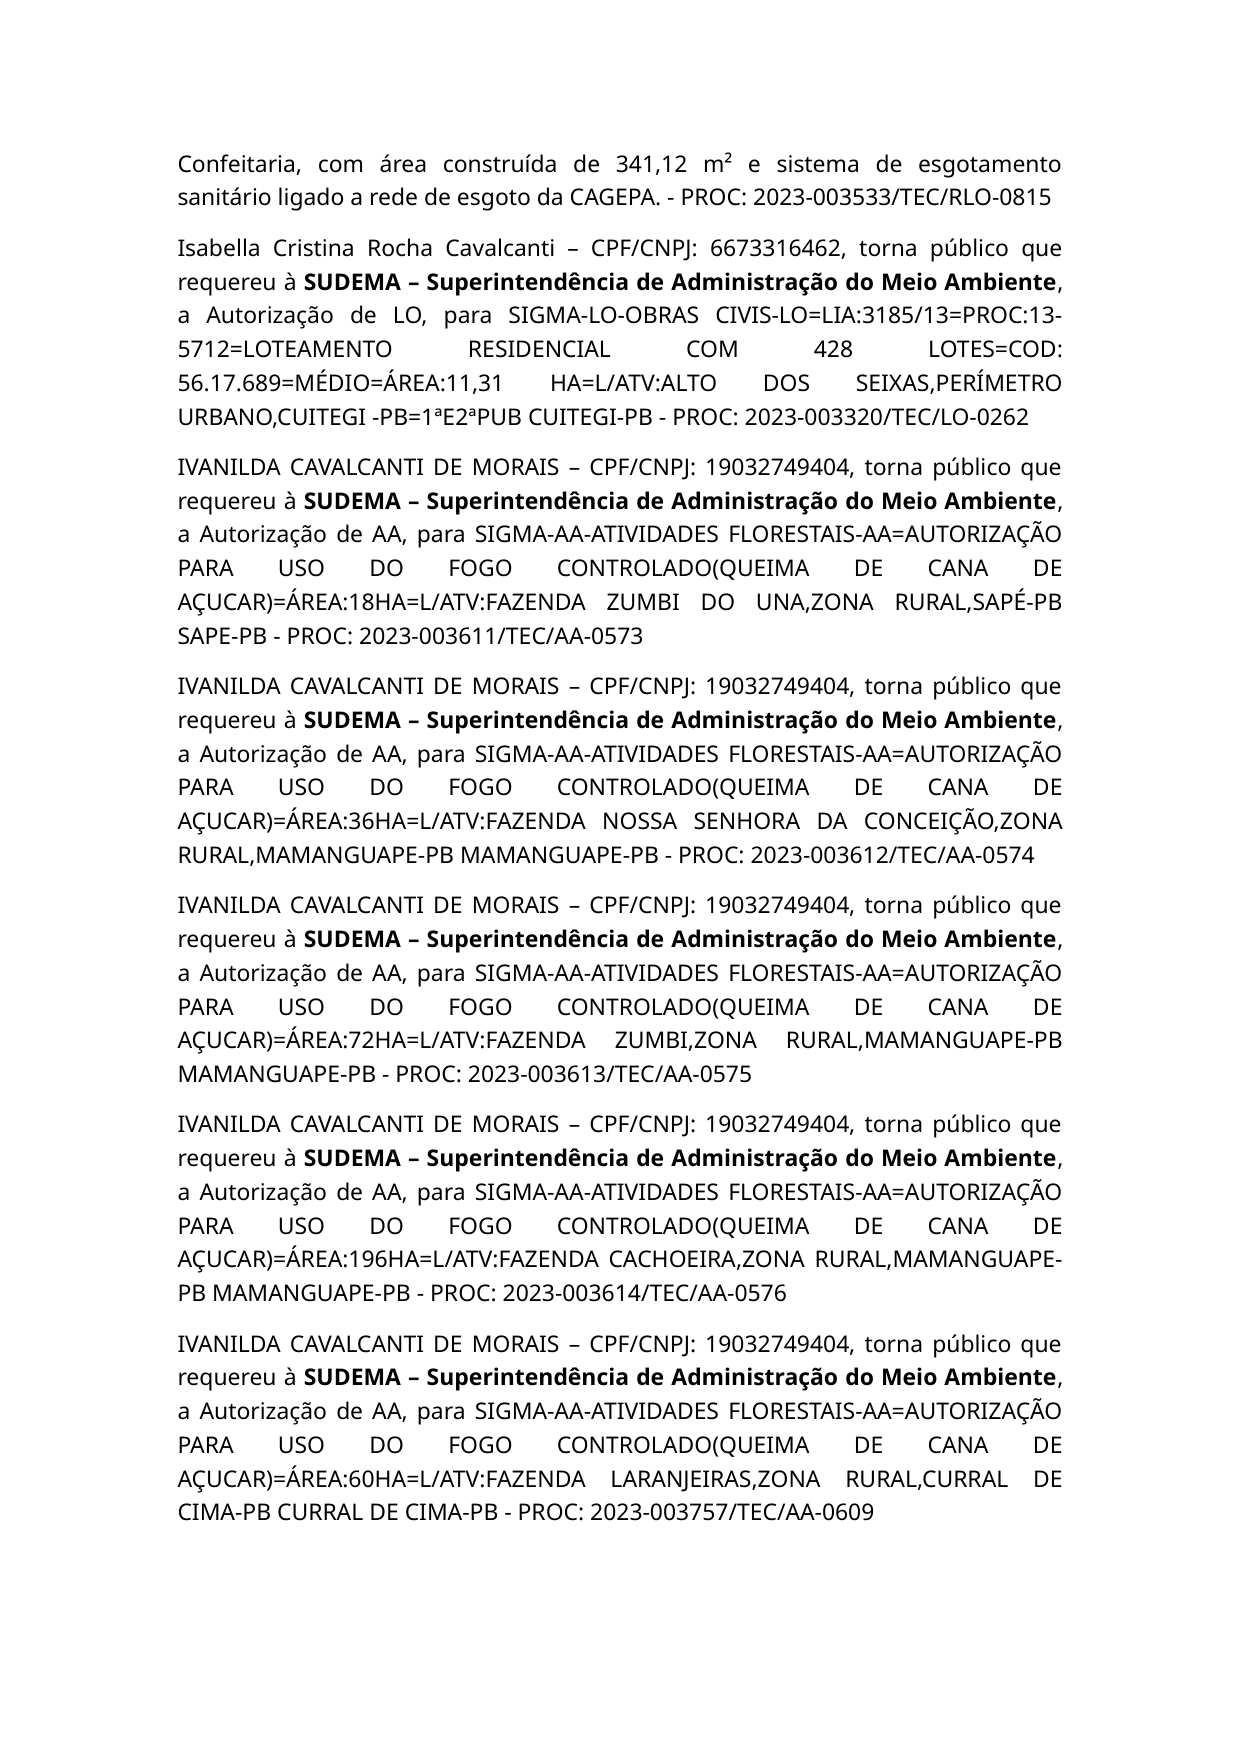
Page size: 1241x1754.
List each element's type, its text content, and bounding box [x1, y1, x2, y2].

text IVANILDA CAVALCANTI DE MORAIS – CPF/CNPJ: 19032749404, torna público que requereu à SUDEMA – Superintendência de Administração do Meio Ambiente, a Autorização de AA, para SIGMA-AA-ATIVIDADES FLORESTAIS-AA=AUTORIZAÇÃO PARA USO DO FOGO CONTROLADO(QUEIMA DE CANA DE AÇUCAR)=ÁREA:72HA=L/ATV:FAZENDA ZUMBI,ZONA RURAL,MAMANGUAPE-PB MAMANGUAPE-PB - PROC: 2023-003613/TEC/AA-0575 [177, 889, 1063, 1089]
text IVANILDA CAVALCANTI DE MORAIS – CPF/CNPJ: 19032749404, torna público que requereu à SUDEMA – Superintendência de Administração do Meio Ambiente, a Autorização de AA, para SIGMA-AA-ATIVIDADES FLORESTAIS-AA=AUTORIZAÇÃO PARA USO DO FOGO CONTROLADO(QUEIMA DE CANA DE AÇUCAR)=ÁREA:60HA=L/ATV:FAZENDA LARANJEIRAS,ZONA RURAL,CURRAL DE CIMA-PB CURRAL DE CIMA-PB - PROC: 2023-003757/TEC/AA-0609 [177, 1328, 1063, 1528]
text Isabella Cristina Rocha Cavalcanti – CPF/CNPJ: 6673316462, torna público que requereu à SUDEMA – Superintendência de Administração do Meio Ambiente, a Autorização de LO, para SIGMA-LO-OBRAS CIVIS-LO=LIA:3185/13=PROC:13-5712=LOTEAMENTO RESIDENCIAL COM 428 LOTES=COD: 56.17.689=MÉDIO=ÁREA:11,31 HA=L/ATV:ALTO DOS SEIXAS,PERÍMETRO URBANO,CUITEGI -PB=1ªE2ªPUB CUITEGI-PB - PROC: 2023-003320/TEC/LO-0262 [177, 232, 1063, 432]
text IVANILDA CAVALCANTI DE MORAIS – CPF/CNPJ: 19032749404, torna público que requereu à SUDEMA – Superintendência de Administração do Meio Ambiente, a Autorização de AA, para SIGMA-AA-ATIVIDADES FLORESTAIS-AA=AUTORIZAÇÃO PARA USO DO FOGO CONTROLADO(QUEIMA DE CANA DE AÇUCAR)=ÁREA:196HA=L/ATV:FAZENDA CACHOEIRA,ZONA RURAL,MAMANGUAPE-PB MAMANGUAPE-PB - PROC: 2023-003614/TEC/AA-0576 [177, 1108, 1063, 1308]
text IVANILDA CAVALCANTI DE MORAIS – CPF/CNPJ: 19032749404, torna público que requereu à SUDEMA – Superintendência de Administração do Meio Ambiente, a Autorização de AA, para SIGMA-AA-ATIVIDADES FLORESTAIS-AA=AUTORIZAÇÃO PARA USO DO FOGO CONTROLADO(QUEIMA DE CANA DE AÇUCAR)=ÁREA:36HA=L/ATV:FAZENDA NOSSA SENHORA DA CONCEIÇÃO,ZONA RURAL,MAMANGUAPE-PB MAMANGUAPE-PB - PROC: 2023-003612/TEC/AA-0574 [177, 670, 1063, 870]
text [177, 148, 1063, 213]
text IVANILDA CAVALCANTI DE MORAIS – CPF/CNPJ: 19032749404, torna público que requereu à SUDEMA – Superintendência de Administração do Meio Ambiente, a Autorização de AA, para SIGMA-AA-ATIVIDADES FLORESTAIS-AA=AUTORIZAÇÃO PARA USO DO FOGO CONTROLADO(QUEIMA DE CANA DE AÇUCAR)=ÁREA:18HA=L/ATV:FAZENDA ZUMBI DO UNA,ZONA RURAL,SAPÉ-PB SAPE-PB - PROC: 2023-003611/TEC/AA-0573 [177, 451, 1063, 651]
